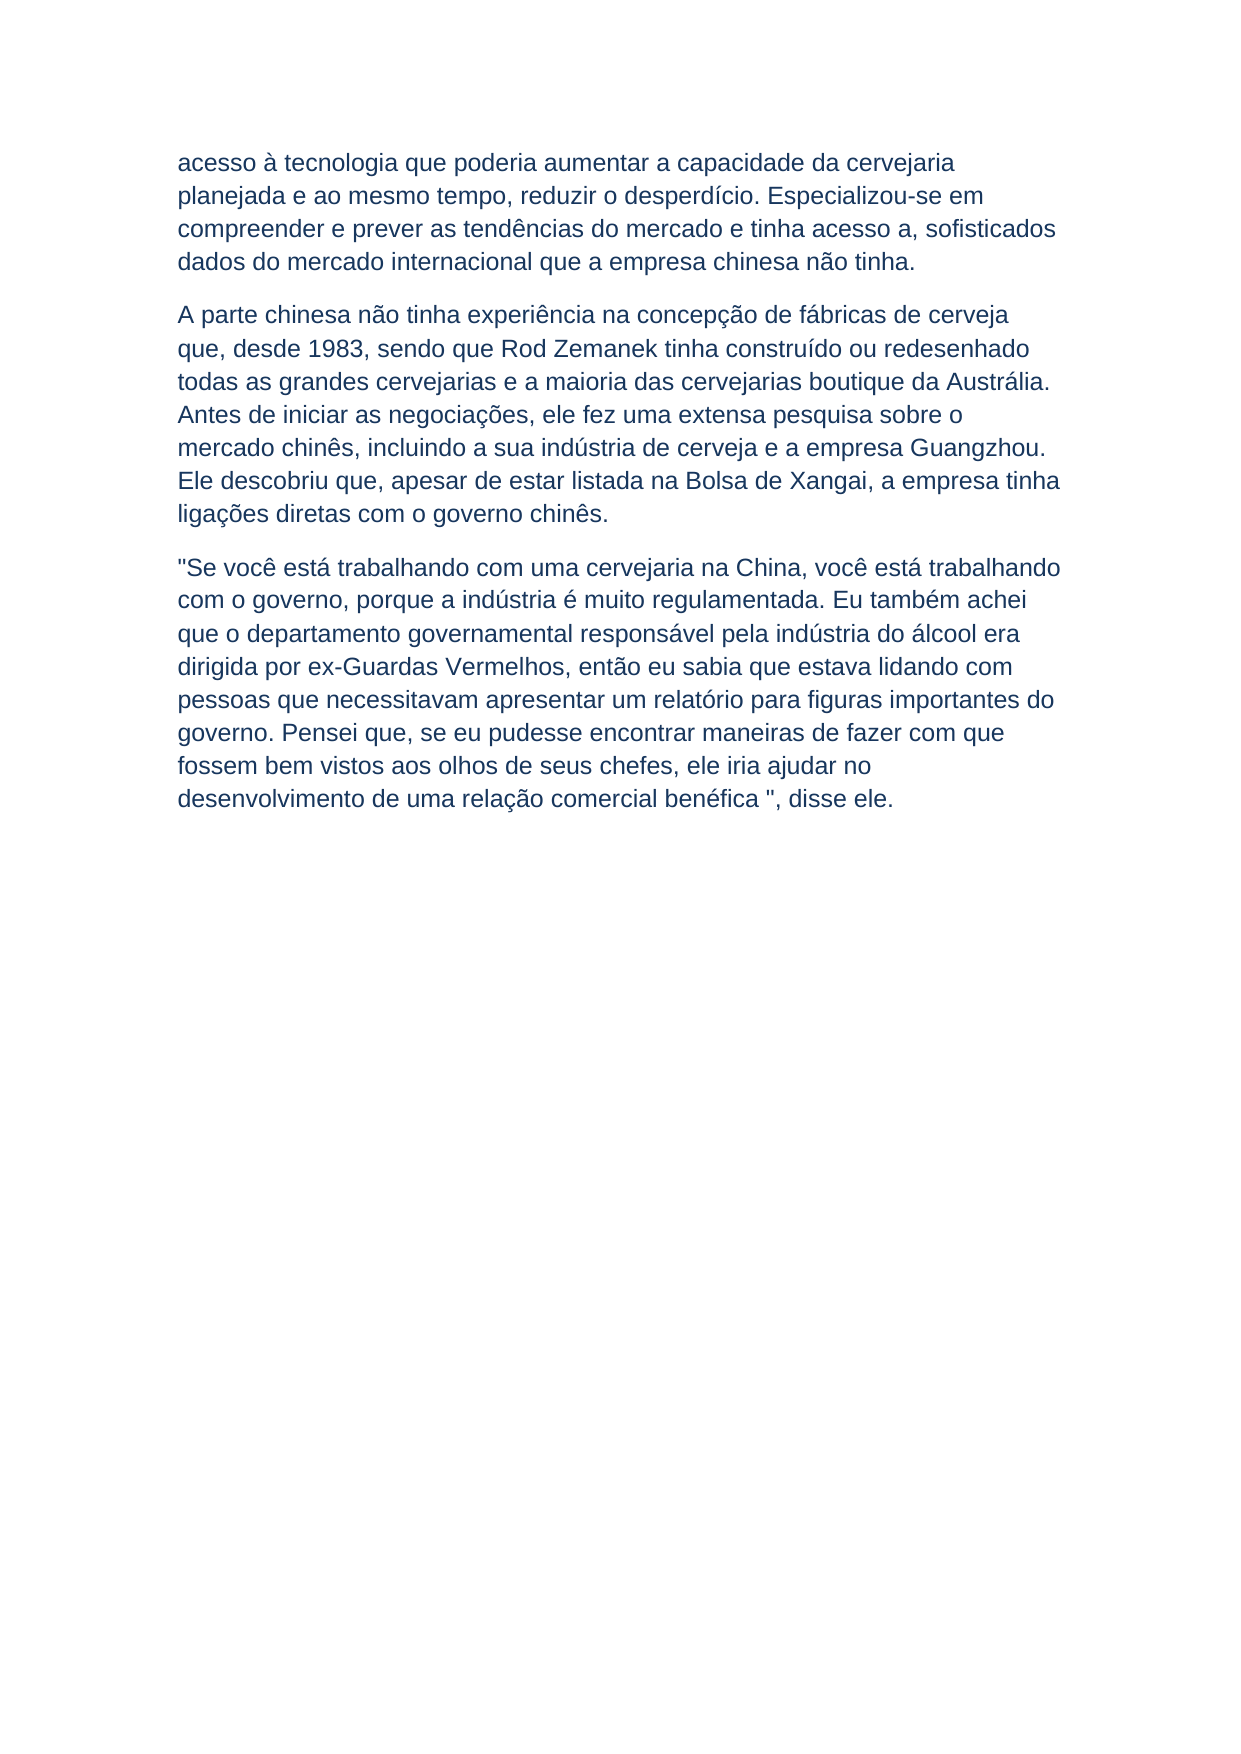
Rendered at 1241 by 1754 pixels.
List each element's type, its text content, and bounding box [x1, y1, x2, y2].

text "Se você está trabalhando com uma cervejaria na China, você está trabalhando com o governo, porque a indústria é muito regulamentada. Eu também achei que o departamento governamental responsável pela indústria do álcool era dirigida por ex-Guardas Vermelhos, então eu sabia que estava lidando com pessoas que necessitavam apresentar um relatório para figuras importantes do governo. Pensei que, se eu pudesse encontrar maneiras de fazer com que fossem bem vistos aos olhos de seus chefes, ele iria ajudar no desenvolvimento de uma relação comercial benéfica ", disse ele. [177, 552, 1063, 812]
text A parte chinesa não tinha experiência na concepção de fábricas de cerveja que, desde 1983, sendo que Rod Zemanek tinha construído ou redesenhado todas as grandes cervejarias e a maioria das cervejarias boutique da Austrália. Antes de iniciar as negociações, ele fez uma extensa pesquisa sobre o mercado chinês, incluindo a sua indústria de cerveja e a empresa Guangzhou. Ele descobriu que, apesar de estar listada na Bolsa de Xangai, a empresa tinha ligações diretas com o governo chinês. [177, 301, 1063, 527]
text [177, 148, 1063, 275]
